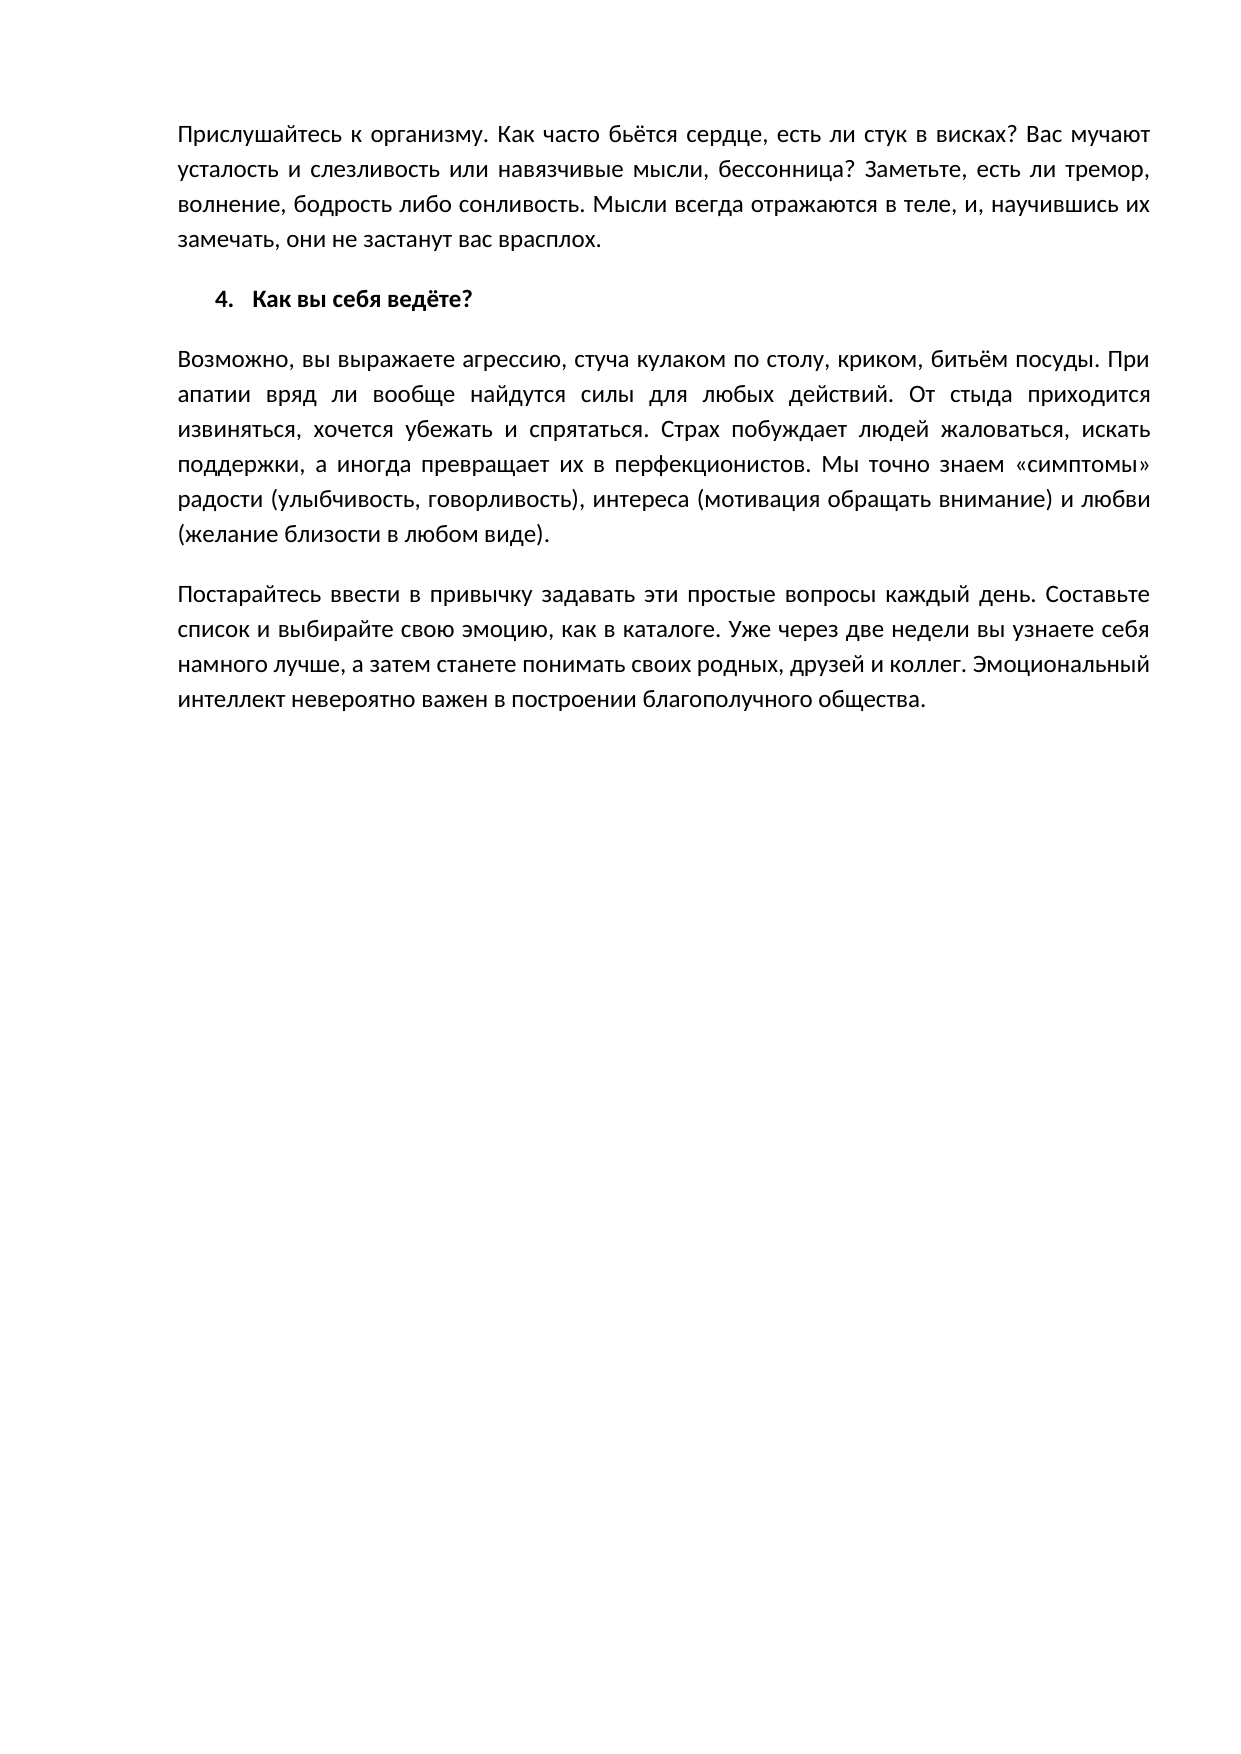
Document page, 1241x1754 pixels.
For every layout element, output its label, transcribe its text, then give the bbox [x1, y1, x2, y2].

list Как вы себя ведёте? [215, 283, 1152, 314]
text Прислушайтесь к организму. Как часто бьётся сердце, есть ли стук в висках? Вас мучают усталость и слезливость или навязчивые мысли, бессонница? Заметьте, есть ли тремор, волнение, бодрость либо сонливость. Мысли всегда отражаются в теле, и, научившись их замечать, они не застанут вас врасплох. [177, 118, 1152, 254]
text Возможно, вы выражаете агрессию, стуча кулаком по столу, криком, битьём посуды. При апатии вряд ли вообще найдутся силы для любых действий. От стыда приходится извиняться, хочется убежать и спрятаться. Страх побуждает людей жаловаться, искать поддержки, а иногда превращает их в перфекционистов. Мы точно знаем «симптомы» радости (улыбчивость, говорливость), интереса (мотивация обращать внимание) и любви (желание близости в любом виде). [177, 343, 1152, 549]
text Постарайтесь ввести в привычку задавать эти простые вопросы каждый день. Составьте список и выбирайте свою эмоцию, как в каталоге. Уже через две недели вы узнаете себя намного лучше, а затем станете понимать своих родных, друзей и коллег. Эмоциональный интеллект невероятно важен в построении благополучного общества. [177, 578, 1152, 714]
